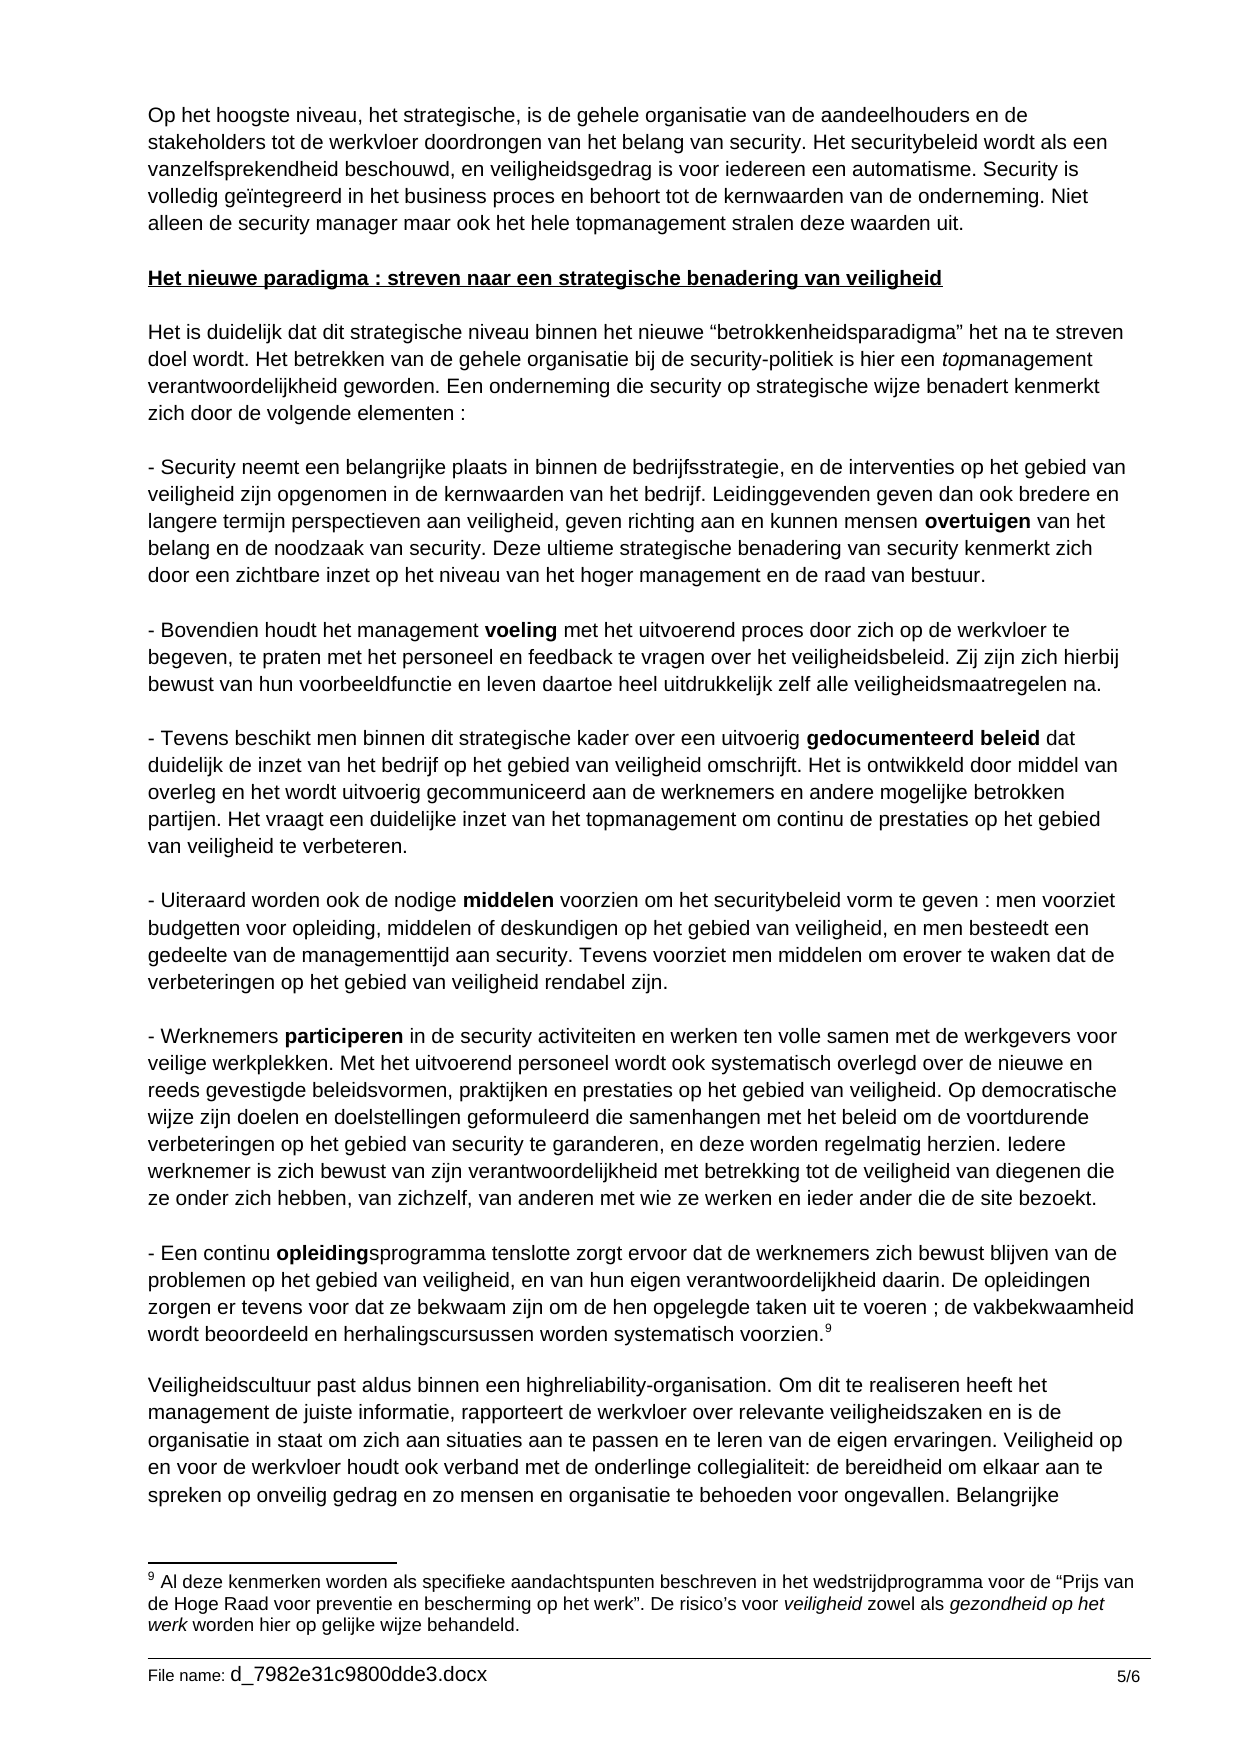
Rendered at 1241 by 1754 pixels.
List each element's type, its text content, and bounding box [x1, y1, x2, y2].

text - Security neemt een belangrijke plaats in binnen de bedrijfsstrategie, en de interventies op het gebied van veiligheid zijn opgenomen in de kernwaarden van het bedrijf. Leidinggevenden geven dan ook bredere en langere termijn perspectieven aan veiligheid, geven richting aan en kunnen mensen overtuigen van het belang en de noodzaak van security. Deze ultieme strategische benadering van security kenmerkt zich door een zichtbare inzet op het niveau van het hoger management en de raad van bestuur. [148, 452, 1140, 587]
text Het nieuwe paradigma : streven naar een strategische benadering van veiligheid [148, 262, 1140, 289]
text - Tevens beschikt men binnen dit strategische kader over een uitvoerig gedocumenteerd beleid dat duidelijk de inzet van het bedrijf op het gebied van veiligheid omschrijft. Het is ontwikkeld door middel van overleg en het wordt uitvoerig gecommuniceerd aan de werknemers en andere mogelijke betrokken partijen. Het vraagt een duidelijke inzet van het topmanagement om continu de prestaties op het gebied van veiligheid te verbeteren. [148, 723, 1140, 858]
text - Een continu opleidingsprogramma tenslotte zorgt ervoor dat de werknemers zich bewust blijven van de problemen op het gebied van veiligheid, en van hun eigen verantwoordelijkheid daarin. De opleidingen zorgen er tevens voor dat ze bekwaam zijn om de hen opgelegde taken uit te voeren ; de vakbekwaamheid wordt beoordeeld en herhalingscursussen worden systematisch voorzien. [148, 1237, 1140, 1346]
text Op het hoogste niveau, het strategische, is de gehele organisatie van de aandeelhouders en de stakeholders tot de werkvloer doordrongen van het belang van security. Het securitybeleid wordt als een vanzelfsprekendheid beschouwd, en veiligheidsgedrag is voor iedereen een automatisme. Security is volledig geïntegreerd in het business proces en behoort tot de kernwaarden van de onderneming. Niet alleen de security manager maar ook het hele topmanagement stralen deze waarden uit. [148, 100, 1140, 235]
text - Uiteraard worden ook de nodige middelen voorzien om het securitybeleid vorm te geven : men voorziet budgetten voor opleiding, middelen of deskundigen op het gebied van veiligheid, en men besteedt een gedeelte van de managementtijd aan security. Tevens voorziet men middelen om erover te waken dat de verbeteringen op het gebied van veiligheid rendabel zijn. [148, 885, 1140, 993]
text - Bovendien houdt het management voeling met het uitvoerend proces door zich op de werkvloer te begeven, te praten met het personeel en feedback te vragen over het veiligheidsbeleid. Zij zijn zich hierbij bewust van hun voorbeeldfunctie en leven daartoe heel uitdrukkelijk zelf alle veiligheidsmaatregelen na. [148, 614, 1140, 696]
text Het is duidelijk dat dit strategische niveau binnen het nieuwe “betrokkenheidsparadigma” het na te streven doel wordt. Het betrekken van de gehele organisatie bij de security-politiek is hier een topmanagement verantwoordelijkheid geworden. Een onderneming die security op strategische wijze benadert kenmerkt zich door de volgende elementen : [148, 316, 1140, 425]
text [148, 1373, 1140, 1507]
text - Werknemers participeren in de security activiteiten en werken ten volle samen met de werkgevers voor veilige werkplekken. Met het uitvoerend personeel wordt ook systematisch overlegd over de nieuwe en reeds gevestigde beleidsvormen, praktijken en prestaties op het gebied van veiligheid. Op democratische wijze zijn doelen en doelstellingen geformuleerd die samenhangen met het beleid om de voortdurende verbeteringen op het gebied van security te garanderen, en deze worden regelmatig herzien. Iedere werknemer is zich bewust van zijn verantwoordelijkheid met betrekking tot de veiligheid van diegenen die ze onder zich hebben, van zichzelf, van anderen met wie ze werken en ieder ander die de site bezoekt. [148, 1021, 1140, 1210]
